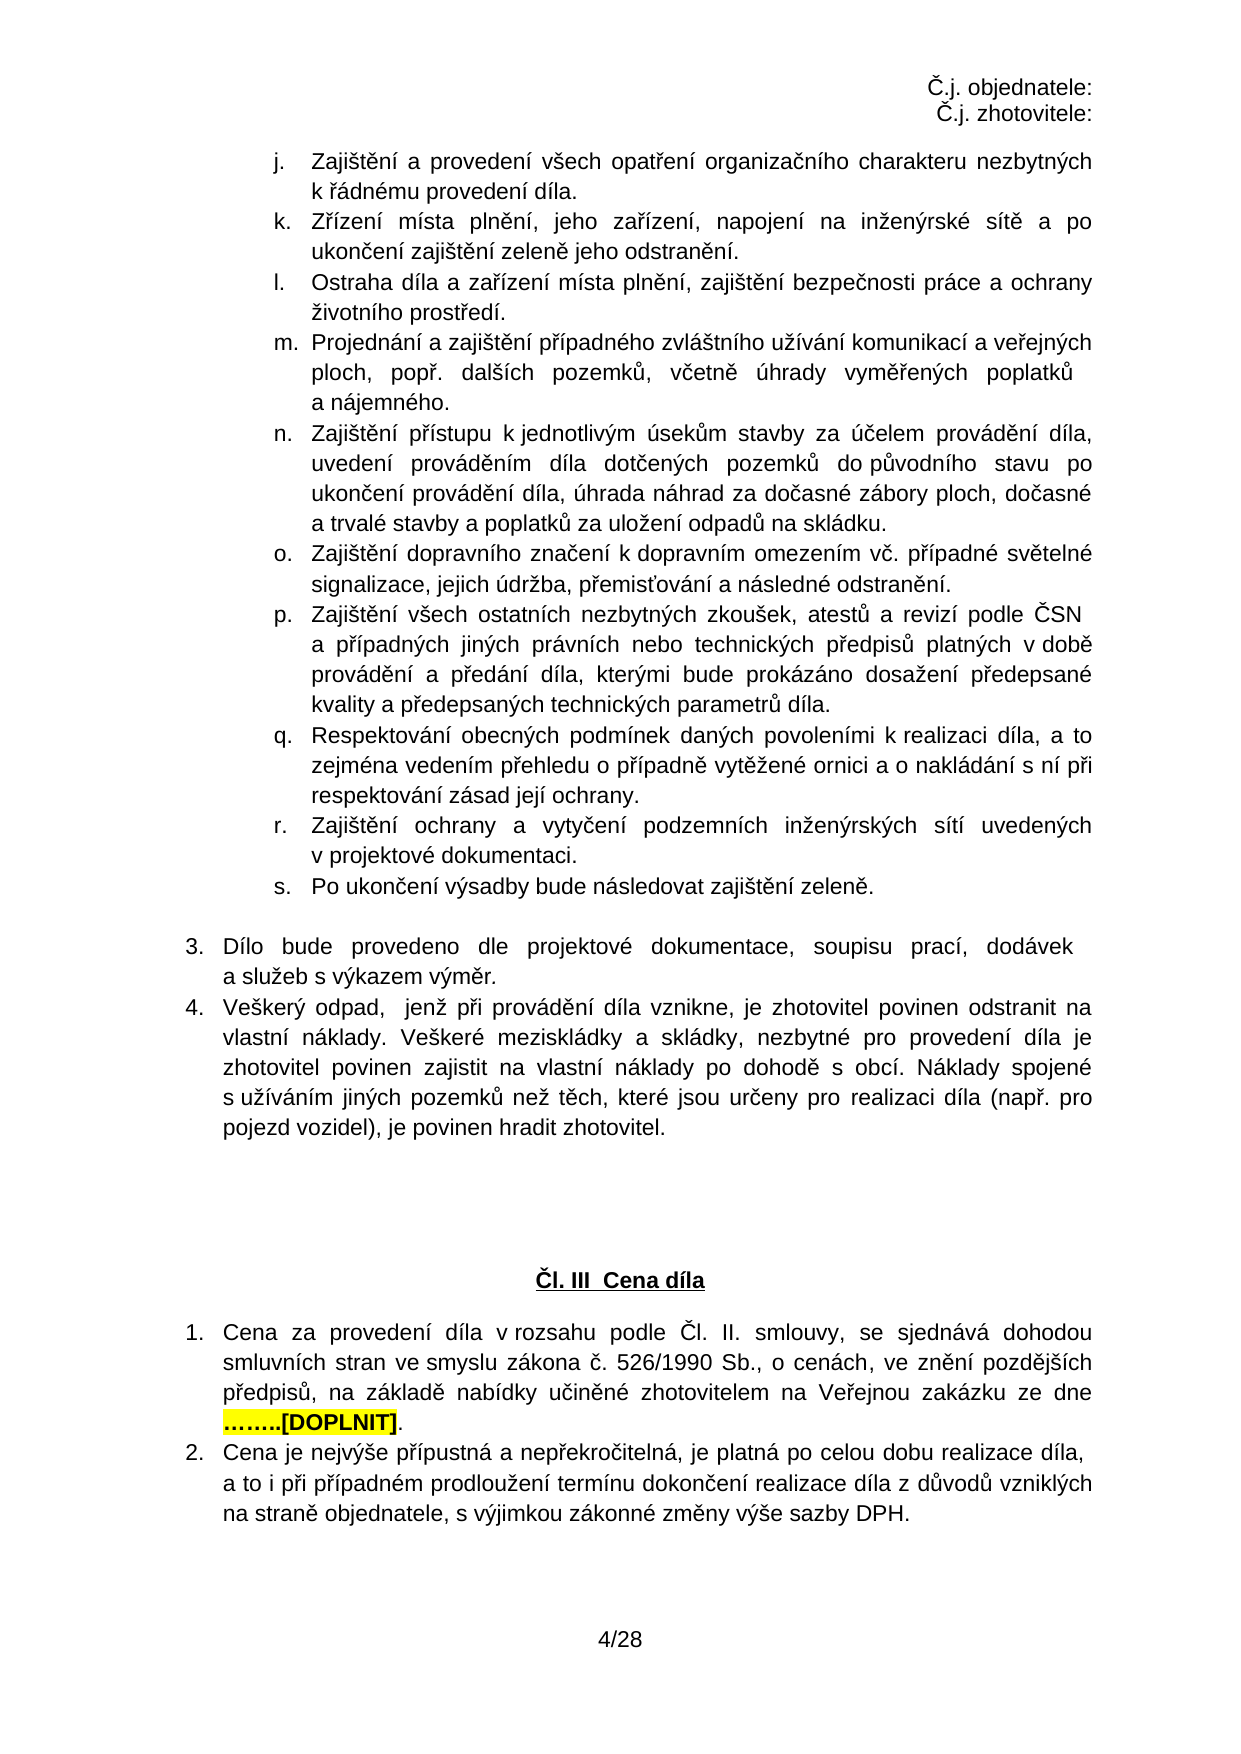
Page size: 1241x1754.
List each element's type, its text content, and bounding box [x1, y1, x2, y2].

list Cena za provedení díla v rozsahu podle Čl. II. smlouvy, se sjednává dohodou smluvních stran ve smyslu zákona č. 526/1990 Sb., o cenách, ve znění pozdějších předpisů, na základě nabídky učiněné zhotovitelem na Veřejnou zakázku ze dne ……..[DOPLNIT]. [185, 1318, 1093, 1435]
text Čl. III Cena díla [148, 1267, 1093, 1294]
list Zajištění přístupu k jednotlivým úsekům stavby za účelem provádění díla, uvedení prováděním díla dotčených pozemků do původního stavu po ukončení provádění díla, úhrada náhrad za dočasné zábory ploch, dočasné a trvalé stavby a poplatků za uložení odpadů na skládku. [274, 419, 1093, 536]
list Ostraha díla a zařízení místa plnění, zajištění bezpečnosti práce a ochrany životního prostředí. [274, 268, 1093, 325]
list Cena je nejvýše přípustná a nepřekročitelná, je platná po celou dobu realizace díla, a to i při případném prodloužení termínu dokončení realizace díla z důvodů vzniklých na straně objednatele, s výjimkou zákonné změny výše sazby DPH. [185, 1439, 1093, 1526]
list Zřízení místa plnění, jeho zařízení, napojení na inženýrské sítě a po ukončení zajištění zeleně jeho odstranění. [274, 208, 1093, 264]
list Zajištění ochrany a vytyčení podzemních inženýrských sítí uvedených v projektové dokumentaci. [274, 812, 1093, 869]
list Projednání a zajištění případného zvláštního užívání komunikací a veřejných ploch, popř. dalších pozemků, včetně úhrady vyměřených poplatků a nájemného. [274, 329, 1093, 416]
list Zajištění všech ostatních nezbytných zkoušek, atestů a revizí podle ČSN a případných jiných právních nebo technických předpisů platných v době provádění a předání díla, kterými bude prokázáno dosažení předepsané kvality a předepsaných technických parametrů díla. [274, 601, 1093, 718]
list Veškerý odpad, jenž při provádění díla vznikne, je zhotovitel povinen odstranit na vlastní náklady. Veškeré meziskládky a skládky, nezbytné pro provedení díla je zhotovitel povinen zajistit na vlastní náklady po dohodě s obcí. Náklady spojené s užíváním jiných pozemků než těch, které jsou určeny pro realizaci díla (např. pro pojezd vozidel), je povinen hradit zhotovitel. [185, 993, 1093, 1141]
list Respektování obecných podmínek daných povoleními k realizaci díla, a to zejména vedením přehledu o případně vytěžené ornici a o nakládání s ní při respektování zásad její ochrany. [274, 722, 1093, 808]
list Po ukončení výsadby bude následovat zajištění zeleně. [274, 873, 1093, 899]
list Zajištění dopravního značení k dopravním omezením vč. případné světelné signalizace, jejich údržba, přemisťování a následné odstranění. [274, 540, 1093, 597]
list Dílo bude provedeno dle projektové dokumentace, soupisu prací, dodávek a služeb s výkazem výměr. [185, 933, 1093, 989]
list Zajištění a provedení všech opatření organizačního charakteru nezbytných k řádnému provedení díla. [274, 148, 1093, 204]
